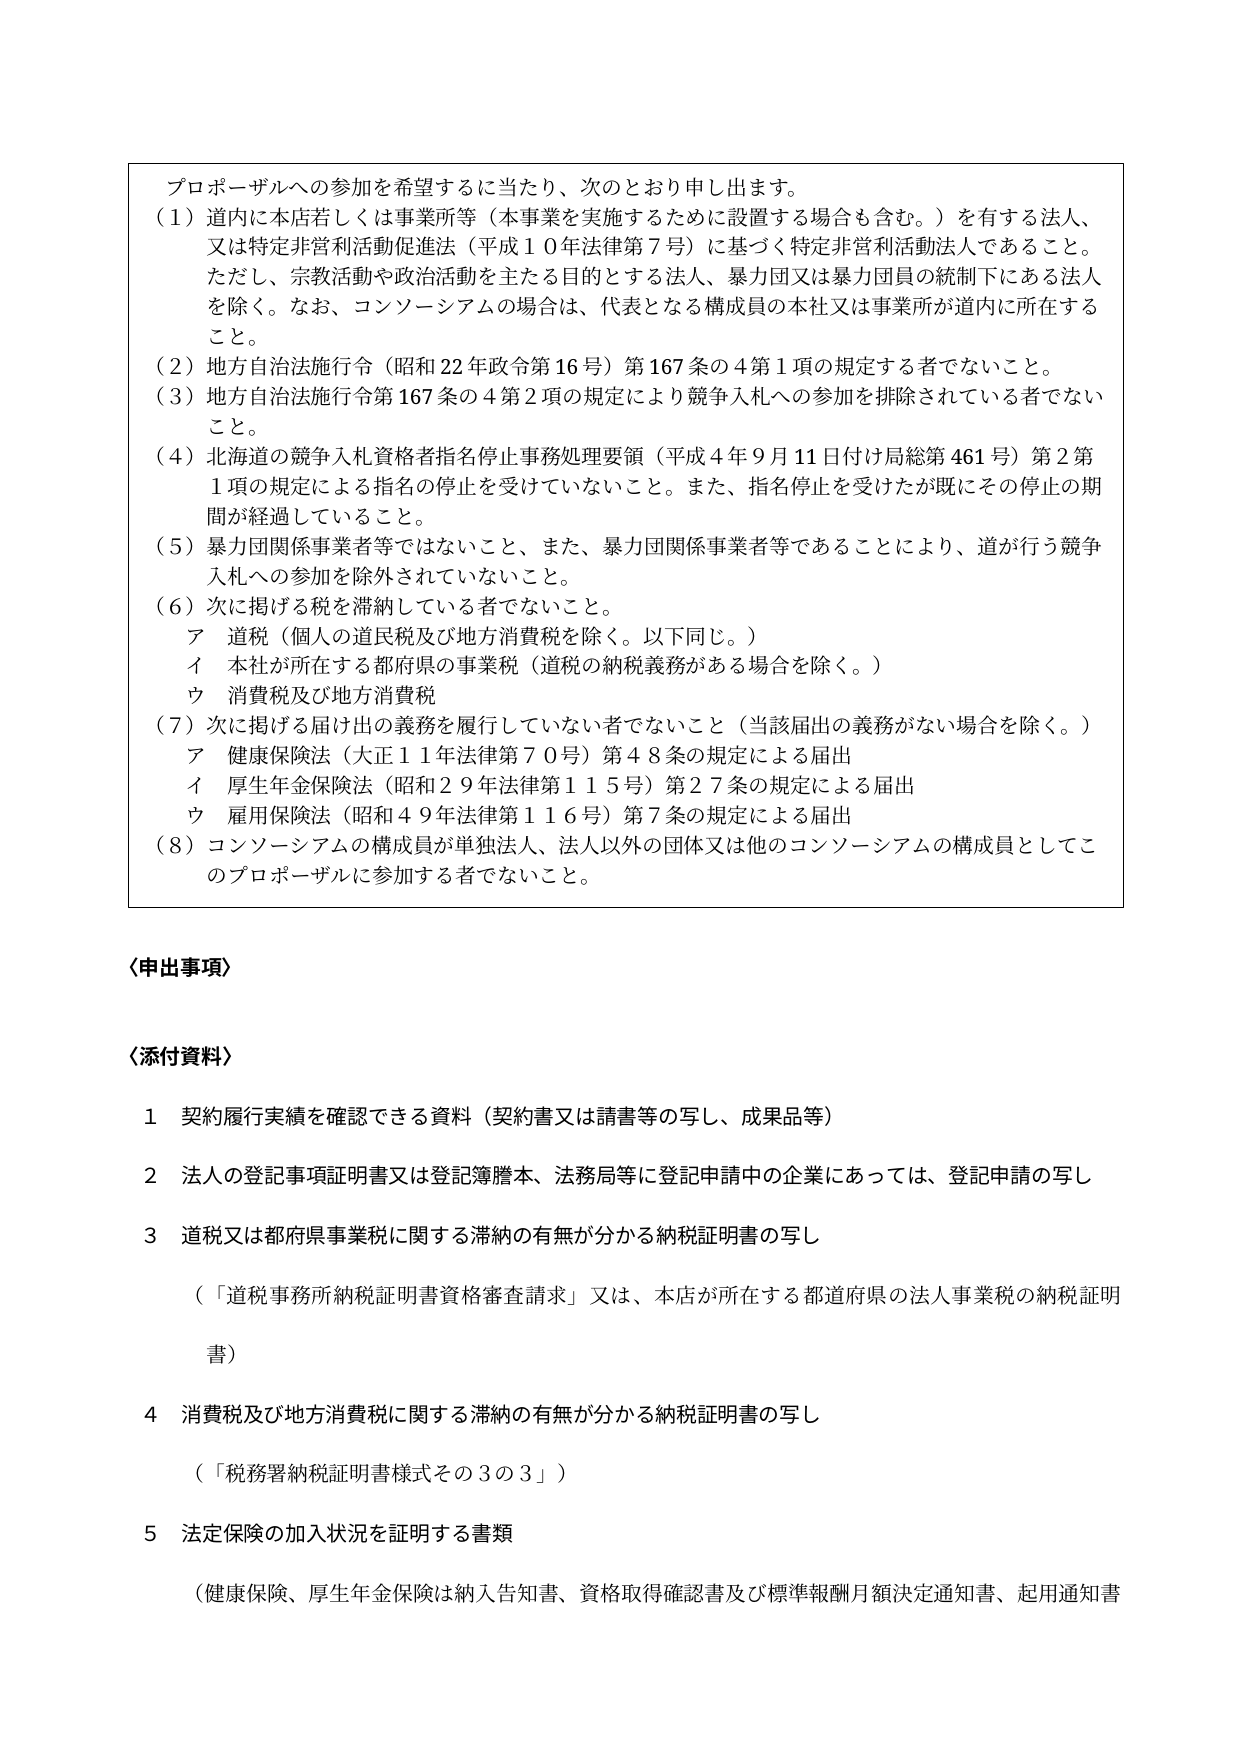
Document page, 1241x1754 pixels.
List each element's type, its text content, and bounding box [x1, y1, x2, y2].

text ５ 法定保険の加入状況を証明する書類 [140, 1503, 1122, 1562]
text 〈添付資料〉 [118, 1026, 1122, 1086]
text ３ 道税又は都府県事業税に関する滞納の有無が分かる納税証明書の写し [140, 1205, 1122, 1264]
text １ 契約履行実績を確認できる資料（契約書又は請書等の写し、成果品等） [140, 1086, 1122, 1145]
text ２ 法人の登記事項証明書又は登記簿謄本、法務局等に登記申請中の企業にあっては、登記申請の写し [140, 1145, 1122, 1205]
text 〈申出事項〉 [118, 132, 1122, 996]
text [184, 1562, 1122, 1622]
text （「税務署納税証明書様式その３の３」） [184, 1443, 1122, 1503]
text （「道税事務所納税証明書資格審査請求」又は、本店が所在する都道府県の法人事業税の納税証明書） [184, 1264, 1122, 1383]
text ４ 消費税及び地方消費税に関する滞納の有無が分かる納税証明書の写し [140, 1383, 1122, 1443]
